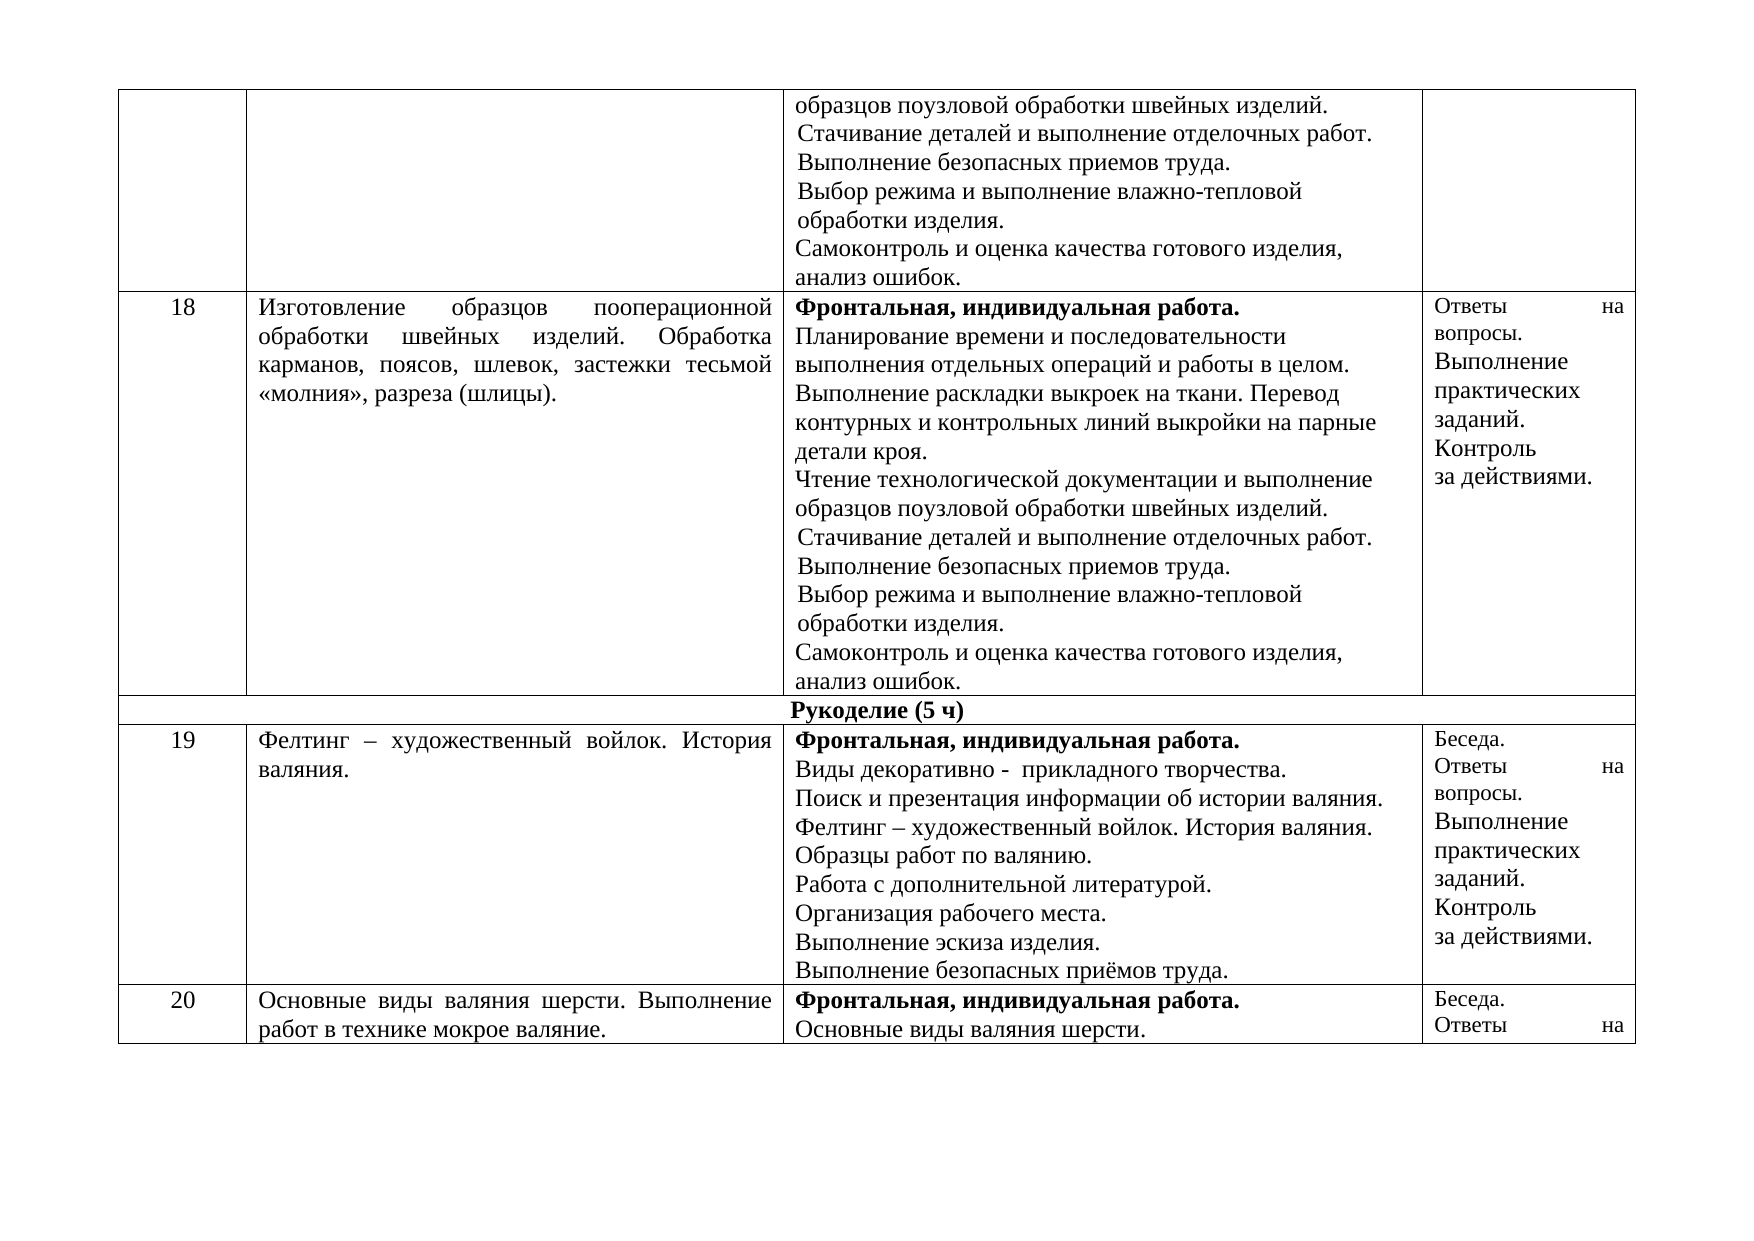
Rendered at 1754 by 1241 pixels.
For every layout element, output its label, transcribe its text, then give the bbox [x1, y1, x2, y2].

table_cell Изготовление образцов пооперационной обработки швейных изделий. Обработка карманов, поясов, шлевок, застежки тесьмой «молния», разреза (шлицы). [247, 292, 783, 694]
table_cell Фелтинг – художественный войлок. История валяния. [247, 725, 783, 984]
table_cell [784, 90, 1422, 291]
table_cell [784, 985, 1422, 1043]
table_cell Беседа. Ответы на вопросы. Выполнение практических заданий. Контроль за действиями. [1423, 725, 1635, 984]
table_cell Ответы на вопросы. Выполнение практических заданий. Контроль за действиями. [1423, 292, 1635, 694]
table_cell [247, 90, 783, 291]
table_cell Фронтальная, индивидуальная работа. Виды декоративно - прикладного творчества. Поиск и презентация информации об истории валяния. Фелтинг – художественный войлок. История валяния. Образцы работ по валянию. Работа с дополнительной литературой. Организация рабочего места. Выполнение эскиза изделия. Выполнение безопасных приёмов труда. [784, 725, 1422, 984]
table_cell 19 [119, 725, 246, 984]
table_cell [1423, 90, 1635, 291]
table_cell 17 [119, 90, 246, 291]
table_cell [1423, 985, 1635, 1043]
table_cell 18 [119, 292, 246, 694]
table_cell 20 [119, 985, 246, 1043]
table_cell Рукоделие (5 ч) [119, 696, 1635, 724]
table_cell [247, 985, 783, 1043]
